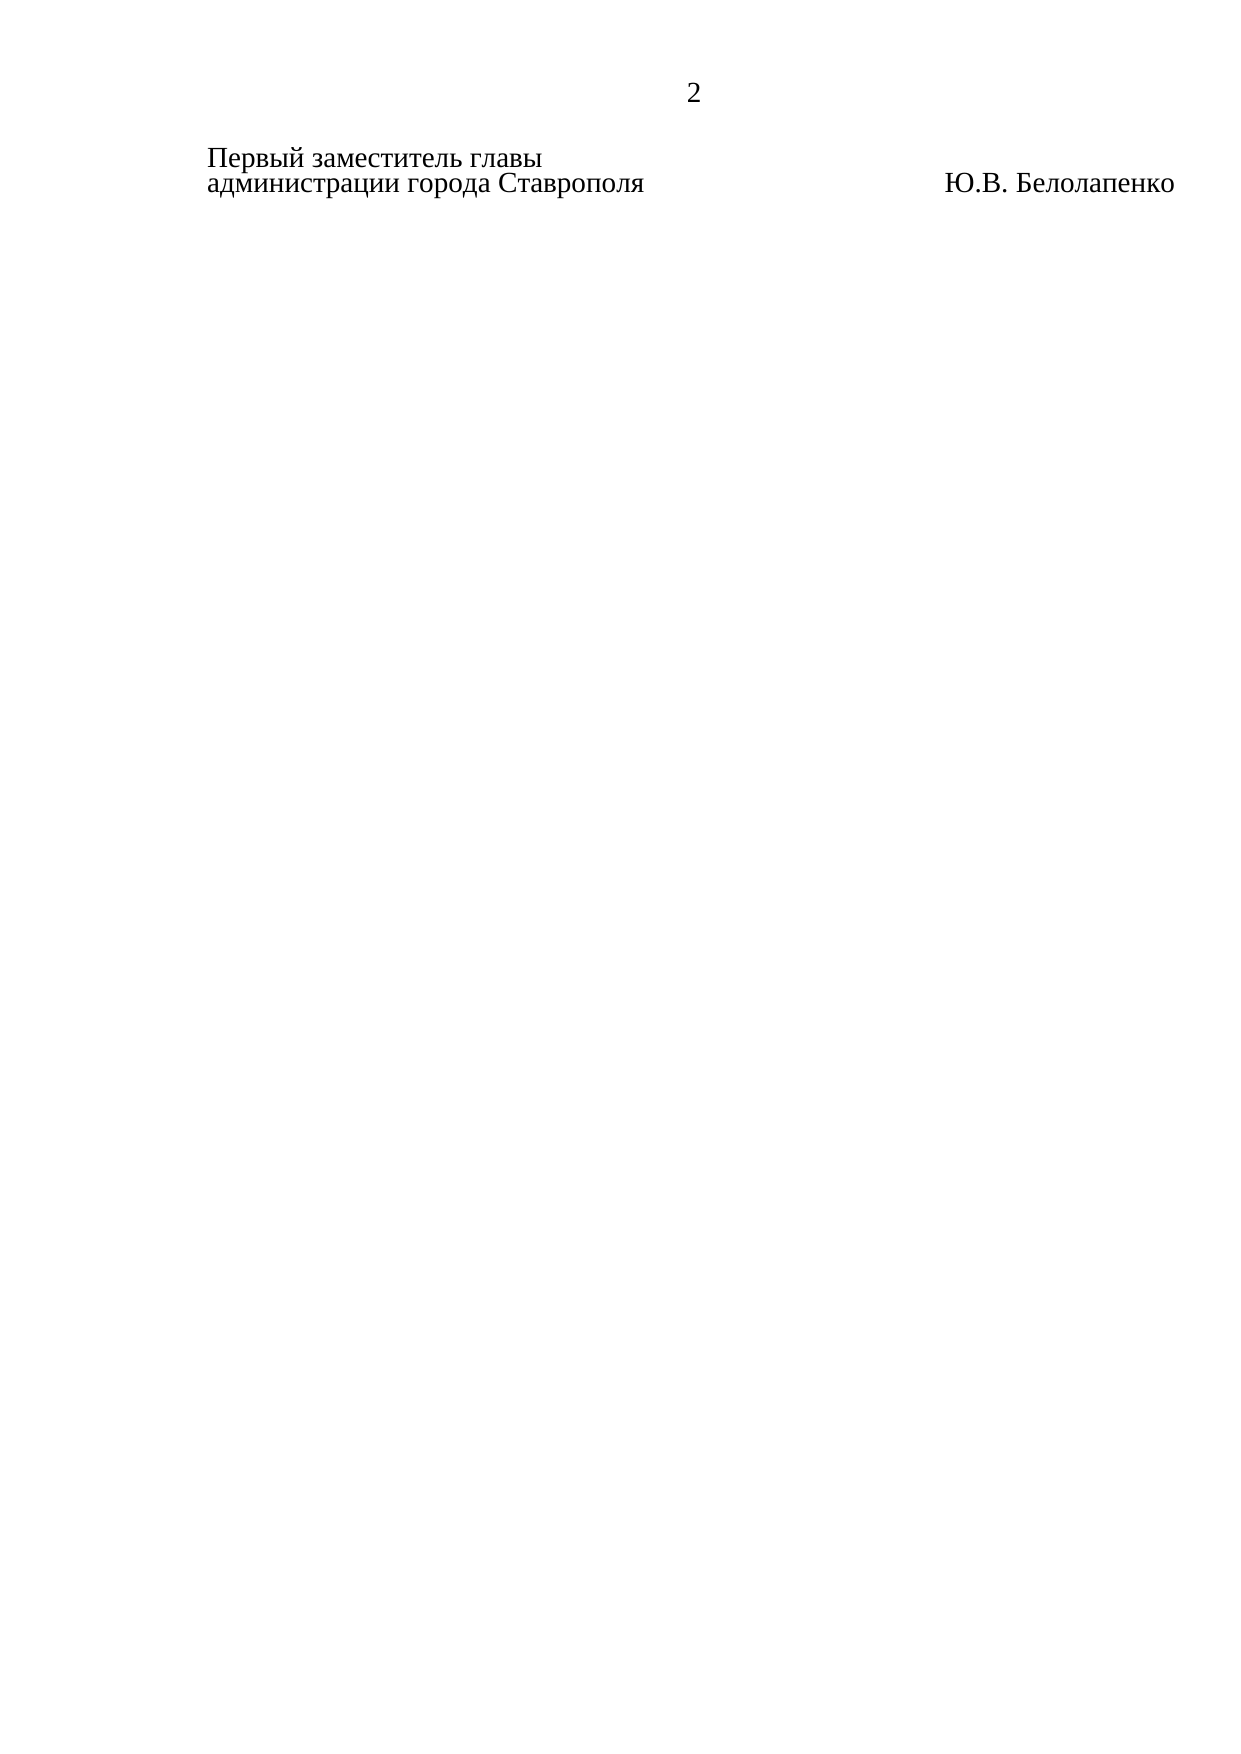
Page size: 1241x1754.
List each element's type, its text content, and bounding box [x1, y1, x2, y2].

text Первый заместитель главы [207, 148, 1181, 173]
text администрации города Ставрополя Ю.В. Белолапенко [207, 173, 1181, 198]
